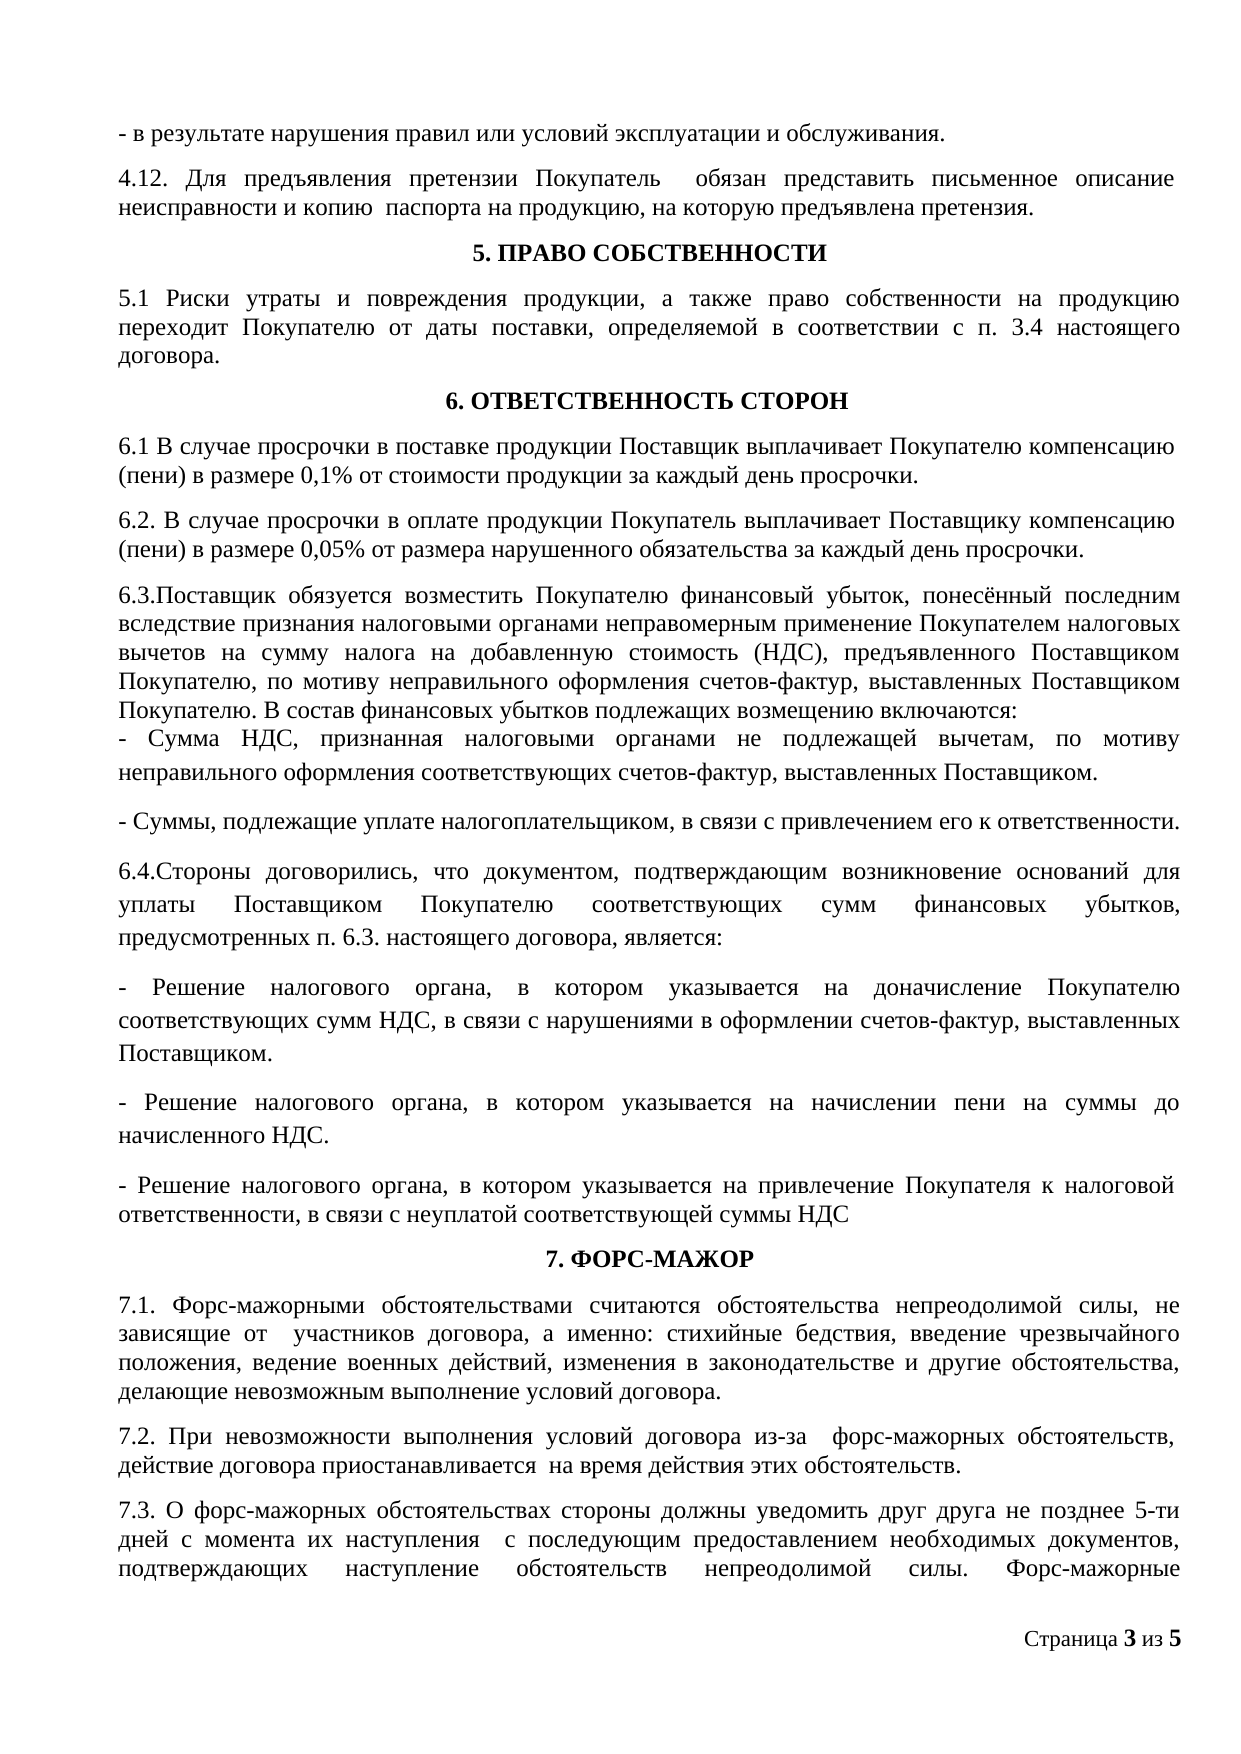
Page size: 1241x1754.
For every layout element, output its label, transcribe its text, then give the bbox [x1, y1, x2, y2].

text - Решение налогового органа, в котором указывается на привлечение Покупателя к налоговой ответственности, в связи с неуплатой соответствующей суммы НДС [118, 1170, 1176, 1228]
text 6. ОТВЕТСТВЕННОСТЬ СТОРОН [118, 386, 1176, 415]
text 7.1. Форс-мажорными обстоятельствами считаются обстоятельства непреодолимой силы, не зависящие от участников договора, а именно: стихийные бедствия, введение чрезвычайного положения, ведение военных действий, изменения в законодательстве и другие обстоятельства, делающие невозможным выполнение условий договора. [118, 1290, 1181, 1405]
text 6.2. В случае просрочки в оплате продукции Покупатель выплачивает Поставщику компенсацию (пени) в размере 0,05% от размера нарушенного обязательства за каждый день просрочки. [118, 506, 1176, 563]
text - Решение налогового органа, в котором указывается на доначисление Покупателю соответствующих сумм НДС, в связи с нарушениями в оформлении счетов-фактур, выставленных Поставщиком. [118, 972, 1181, 1066]
text 7.2. При невозможности выполнения условий договора из-за форс-мажорных обстоятельств, действие договора приостанавливается на время действия этих обстоятельств. [118, 1421, 1176, 1479]
text 5.1 Риски утраты и повреждения продукции, а также право собственности на продукцию переходит Покупателю от даты поставки, определяемой в соответствии с п. 3.4 настоящего договора. [118, 283, 1181, 369]
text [118, 1496, 1181, 1582]
text 5. ПРАВО СОБСТВЕННОСТИ [118, 238, 1181, 266]
text 6.3.Поставщик обязуется возместить Покупателю финансовый убыток, понесённый последним вследствие признания налоговыми органами неправомерным применение Покупателем налоговых вычетов на сумму налога на добавленную стоимость (НДС), предъявленного Поставщиком Покупателю, по мотиву неправильного оформления счетов-фактур, выставленных Поставщиком Покупателю. В состав финансовых убытков подлежащих возмещению включаются: [118, 580, 1181, 723]
text 7. ФОРС-МАЖОР [118, 1244, 1181, 1273]
text 6.1 В случае просрочки в поставке продукции Поставщик выплачивает Покупателю компенсацию (пени) в размере 0,1% от стоимости продукции за каждый день просрочки. [118, 431, 1176, 489]
text 6.4.Стороны договорились, что документом, подтверждающим возникновение оснований для уплаты Поставщиком Покупателю соответствующих сумм финансовых убытков, предусмотренных п. 6.3. настоящего договора, является: [118, 856, 1181, 951]
text - Решение налогового органа, в котором указывается на начислении пени на суммы до начисленного НДС. [118, 1087, 1181, 1149]
text 4.12. Для предъявления претензии Покупатель обязан представить письменное описание неисправности и копию паспорта на продукцию, на которую предъявлена претензия. [118, 163, 1176, 221]
text - Сумма НДС, признанная налоговыми органами не подлежащей вычетам, по мотиву неправильного оформления соответствующих счетов-фактур, выставленных Поставщиком. [118, 723, 1181, 785]
text - в результате нарушения правил или условий эксплуатации и обслуживания. [118, 118, 1181, 147]
text - Суммы, подлежащие уплате налогоплательщиком, в связи с привлечением его к ответственности. [118, 806, 1181, 835]
